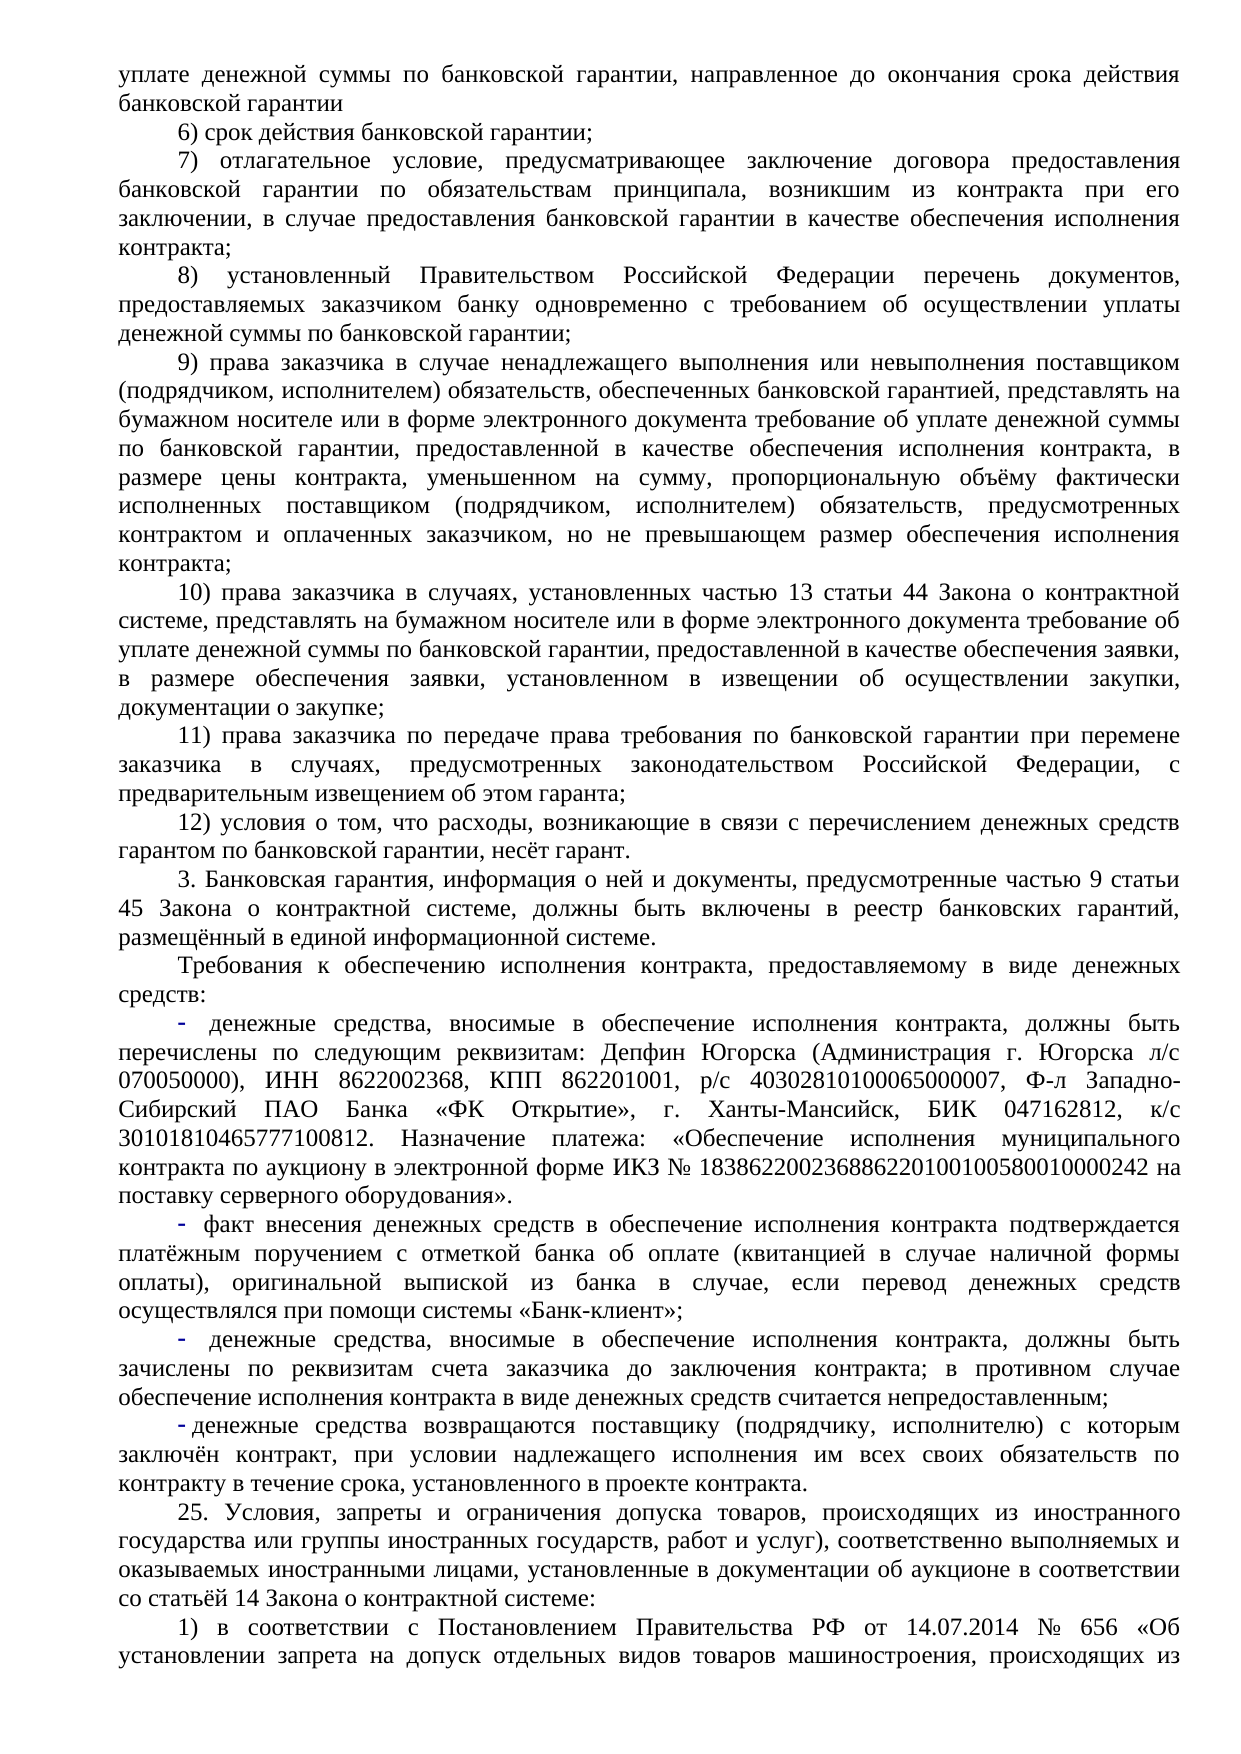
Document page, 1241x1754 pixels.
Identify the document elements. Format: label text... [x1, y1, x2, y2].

subtitle 7) отлагательное условие, предусматривающее заключение договора предоставления банковской гарантии по обязательствам принципала, возникшим из контракта при его заключении, в случае предоставления банковской гарантии в качестве обеспечения исполнения контракта; [118, 145, 1181, 260]
subtitle 3. Банковская гарантия, информация о ней и документы, предусмотренные частью 9 статьи 45 Закона о контрактной системе, должны быть включены в реестр банковских гарантий, размещённый в единой информационной системе. [118, 864, 1181, 950]
text 25. Условия, запреты и ограничения допуска товаров, происходящих из иностранного государства или группы иностранных государств, работ и услуг), соответственно выполняемых и оказываемых иностранными лицами, установленные в документации об аукционе в соответствии со статьёй 14 Закона о контрактной системе: [118, 1497, 1181, 1612]
subtitle 10) права заказчика в случаях, установленных частью 13 статьи 44 Закона о контрактной системе, представлять на бумажном носителе или в форме электронного документа требование об уплате денежной суммы по банковской гарантии, предоставленной в качестве обеспечения заявки, в размере обеспечения заявки, установленном в извещении об осуществлении закупки, документации о закупке; [118, 577, 1181, 720]
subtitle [118, 59, 1181, 117]
subtitle 11) права заказчика по передаче права требования по банковской гарантии при перемене заказчика в случаях, предусмотренных законодательством Российской Федерации, с предварительным извещением об этом гаранта; [118, 720, 1181, 807]
subtitle 9) права заказчика в случае ненадлежащего выполнения или невыполнения поставщиком (подрядчиком, исполнителем) обязательств, обеспеченных банковской гарантией, представлять на бумажном носителе или в форме электронного документа требование об уплате денежной суммы по банковской гарантии, предоставленной в качестве обеспечения исполнения контракта, в размере цены контракта, уменьшенном на сумму, пропорциональную объёму фактически исполненных поставщиком (подрядчиком, исполнителем) обязательств, предусмотренных контрактом и оплаченных заказчиком, но не превышающем размер обеспечения исполнения контракта; [118, 347, 1181, 577]
subtitle 12) условия о том, что расходы, возникающие в связи с перечислением денежных средств гарантом по банковской гарантии, несёт гарант. [118, 807, 1181, 864]
subtitle денежные средства, вносимые в обеспечение исполнения контракта, должны быть зачислены по реквизитам счета заказчика до заключения контракта; в противном случае обеспечение исполнения контракта в виде денежных средств считается непредоставленным; [118, 1324, 1181, 1410]
subtitle Требования к обеспечению исполнения контракта, предоставляемому в виде денежных средств: [118, 950, 1181, 1008]
subtitle денежные средства возвращаются поставщику (подрядчику, исполнителю) с которым заключён контракт, при условии надлежащего исполнения им всех своих обязательств по контракту в течение срока, установленного в проекте контракта. [118, 1410, 1181, 1497]
subtitle факт внесения денежных средств в обеспечение исполнения контракта подтверждается платёжным поручением с отметкой банка об оплате (квитанцией в случае наличной формы оплаты), оригинальной выпиской из банка в случае, если перевод денежных средств осуществлялся при помощи системы «Банк-клиент»; [118, 1209, 1181, 1324]
subtitle 6) срок действия банковской гарантии; [118, 117, 1181, 145]
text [118, 1612, 1181, 1669]
subtitle денежные средства, вносимые в обеспечение исполнения контракта, должны быть перечислены по следующим реквизитам: Депфин Югорска (Администрация г. Югорска л/с 070050000), ИНН 8622002368, КПП 862201001, р/с 40302810100065000007, Ф-л Западно-Сибирский ПАО Банка «ФК Открытие», г. Ханты-Мансийск, БИК 047162812, к/с 30101810465777100812. Назначение платежа: «Обеспечение исполнения муниципального контракта по аукциону в электронной форме ИКЗ № 183862200236886220100100580010000242 на поставку серверного оборудования». [118, 1008, 1181, 1209]
subtitle 8) установленный Правительством Российской Федерации перечень документов, предоставляемых заказчиком банку одновременно с требованием об осуществлении уплаты денежной суммы по банковской гарантии; [118, 260, 1181, 347]
